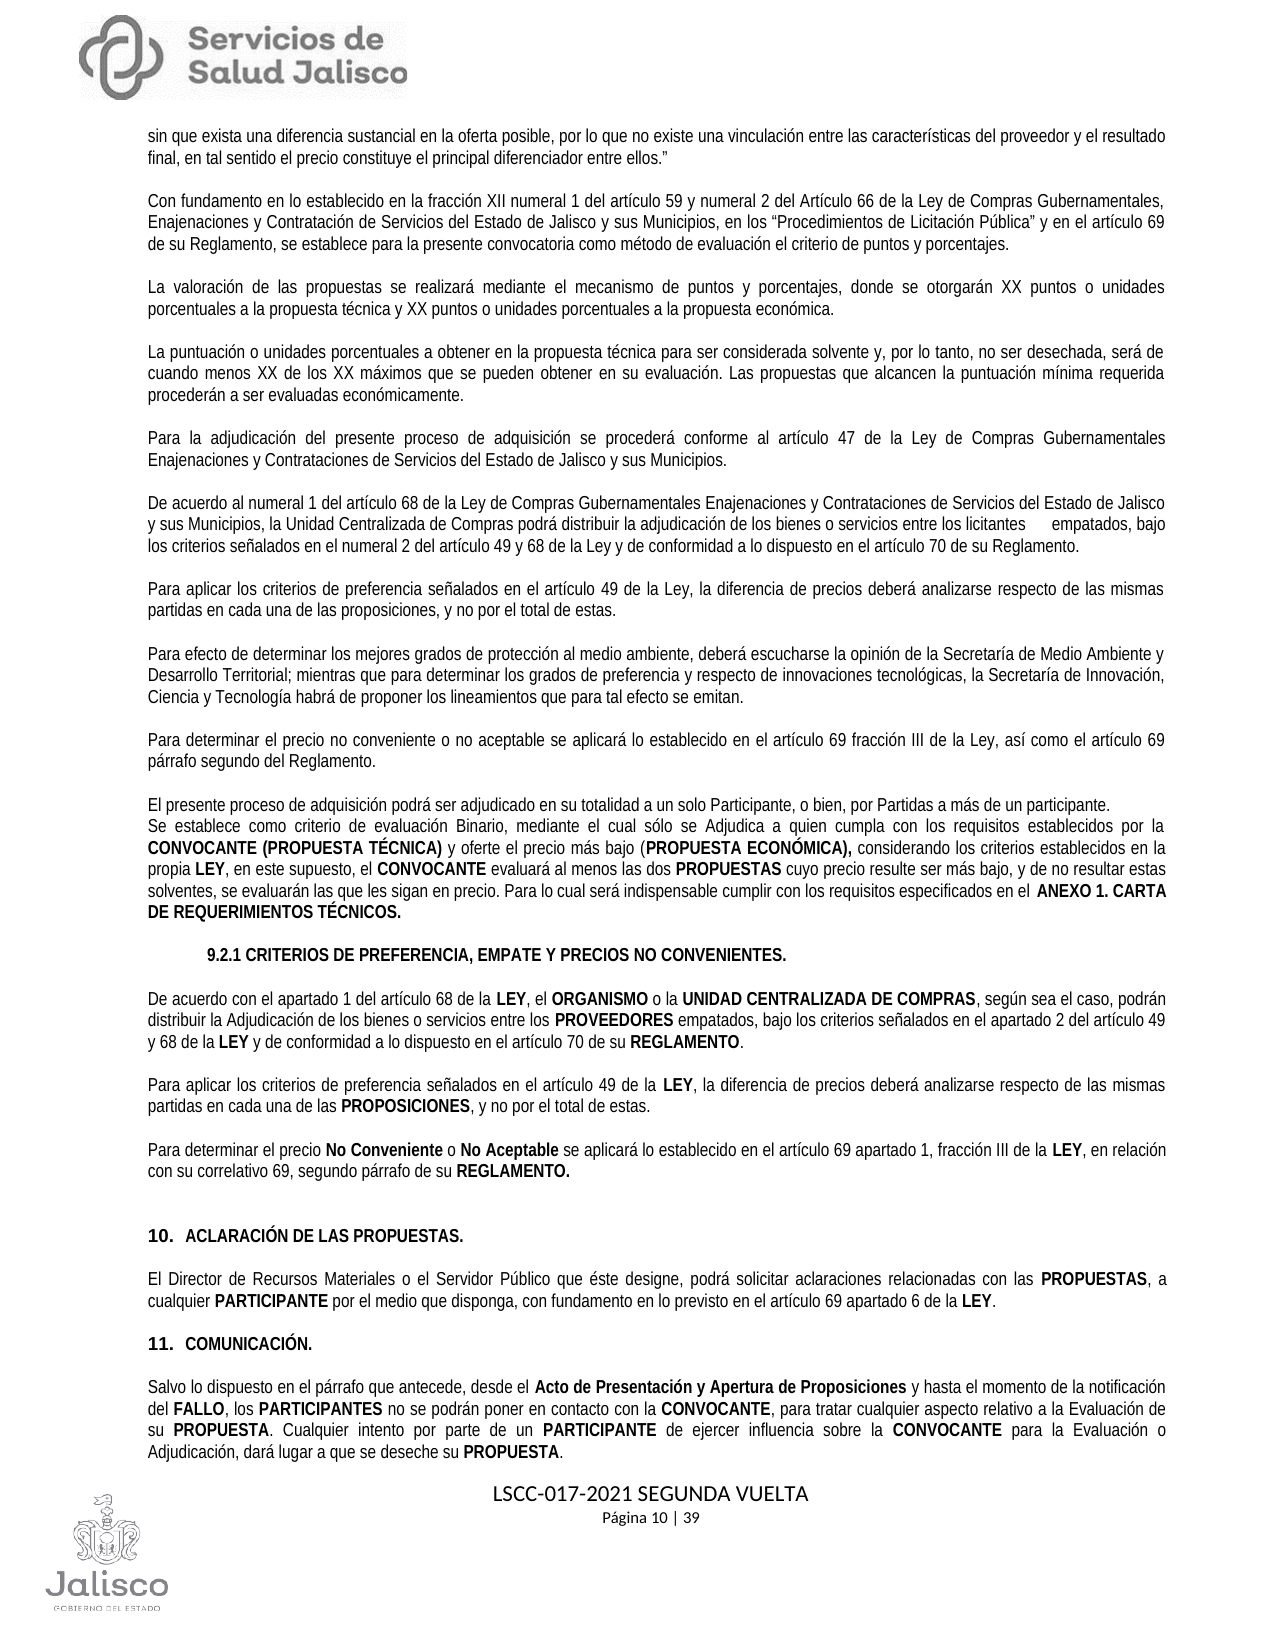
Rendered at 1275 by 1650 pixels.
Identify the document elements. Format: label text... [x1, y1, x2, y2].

text La valoración de las propuestas se realizará mediante el mecanismo de puntos y porcentajes, donde se otorgarán XX puntos o unidades porcentuales a la propuesta técnica y XX puntos o unidades porcentuales a la propuesta económica. [148, 276, 1166, 319]
text Para aplicar los criterios de preferencia señalados en el artículo 49 de la LEY, la diferencia de precios deberá analizarse respecto de las mismas partidas en cada una de las PROPOSICIONES, y no por el total de estas. [148, 1074, 1166, 1117]
text El Director de Recursos Materiales o el Servidor Público que éste designe, podrá solicitar aclaraciones relacionadas con las PROPUESTAS, a cualquier PARTICIPANTE por el medio que disponga, con fundamento en lo previsto en el artículo 69 apartado 6 de la LEY. [148, 1268, 1166, 1311]
list COMUNICACIÓN. [148, 1333, 1166, 1354]
text Para la adjudicación del presente proceso de adquisición se procederá conforme al artículo 47 de la Ley de Compras Gubernamentales Enajenaciones y Contrataciones de Servicios del Estado de Jalisco y sus Municipios. [148, 427, 1166, 470]
text El presente proceso de adquisición podrá ser adjudicado en su totalidad a un solo Participante, o bien, por Partidas a más de un participante. [148, 793, 1166, 815]
text Para efecto de determinar los mejores grados de protección al medio ambiente, deberá escucharse la opinión de la Secretaría de Medio Ambiente y Desarrollo Territorial; mientras que para determinar los grados de preferencia y respecto de innovaciones tecnológicas, la Secretaría de Innovación, Ciencia y Tecnología habrá de proponer los lineamientos que para tal efecto se emitan. [148, 642, 1166, 707]
text Salvo lo dispuesto en el párrafo que antecede, desde el Acto de Presentación y Apertura de Proposiciones y hasta el momento de la notificación del FALLO, los PARTICIPANTES no se podrán poner en contacto con la CONVOCANTE, para tratar cualquier aspecto relativo a la Evaluación de su PROPUESTA. Cualquier intento por parte de un PARTICIPANTE de ejercer influencia sobre la CONVOCANTE para la Evaluación o Adjudicación, dará lugar a que se deseche su PROPUESTA. [148, 1376, 1166, 1462]
text Con fundamento en lo establecido en la fracción XII numeral 1 del artículo 59 y numeral 2 del Artículo 66 de la Ley de Compras Gubernamentales, Enajenaciones y Contratación de Servicios del Estado de Jalisco y sus Municipios, en los “Procedimientos de Licitación Pública” y en el artículo 69 de su Reglamento, se establece para la presente convocatoria como método de evaluación el criterio de puntos y porcentajes. [148, 190, 1166, 254]
text De acuerdo con el apartado 1 del artículo 68 de la LEY, el ORGANISMO o la UNIDAD CENTRALIZADA DE COMPRAS, según sea el caso, podrán distribuir la Adjudicación de los bienes o servicios entre los PROVEEDORES empatados, bajo los criterios señalados en el apartado 2 del artículo 49 y 68 de la LEY y de conformidad a lo dispuesto en el artículo 70 de su REGLAMENTO. [148, 987, 1166, 1052]
text De acuerdo al numeral 1 del artículo 68 de la Ley de Compras Gubernamentales Enajenaciones y Contrataciones de Servicios del Estado de Jalisco y sus Municipios, la Unidad Centralizada de Compras podrá distribuir la adjudicación de los bienes o servicios entre los licitantes empatados, bajo los criterios señalados en el numeral 2 del artículo 49 y 68 de la Ley y de conformidad a lo dispuesto en el artículo 70 de su Reglamento. [148, 492, 1166, 556]
text La puntuación o unidades porcentuales a obtener en la propuesta técnica para ser considerada solvente y, por lo tanto, no ser desechada, será de cuando menos XX de los XX máximos que se pueden obtener en su evaluación. Las propuestas que alcancen la puntuación mínima requerida procederán a ser evaluadas económicamente. [148, 341, 1166, 405]
text Se establece como criterio de evaluación Binario, mediante el cual sólo se Adjudica a quien cumpla con los requisitos establecidos por la CONVOCANTE (PROPUESTA TÉCNICA) y oferte el precio más bajo (PROPUESTA ECONÓMICA), considerando los criterios establecidos en la propia LEY, en este supuesto, el CONVOCANTE evaluará al menos las dos PROPUESTAS cuyo precio resulte ser más bajo, y de no resultar estas solventes, se evaluarán las que les sigan en precio. Para lo cual será indispensable cumplir con los requisitos especificados en el ANEXO 1. CARTA DE REQUERIMIENTOS TÉCNICOS. [148, 815, 1166, 923]
text Para determinar el precio No Conveniente o No Aceptable se aplicará lo establecido en el artículo 69 apartado 1, fracción III de la LEY, en relación con su correlativo 69, segundo párrafo de su REGLAMENTO. [148, 1138, 1166, 1182]
text Para aplicar los criterios de preferencia señalados en el artículo 49 de la Ley, la diferencia de precios deberá analizarse respecto de las mismas partidas en cada una de las proposiciones, y no por el total de estas. [148, 578, 1166, 621]
text Para determinar el precio no conveniente o no aceptable se aplicará lo establecido en el artículo 69 fracción III de la Ley, así como el artículo 69 párrafo segundo del Reglamento. [148, 729, 1166, 772]
text 9.2.1 CRITERIOS DE PREFERENCIA, EMPATE Y PRECIOS NO CONVENIENTES. [207, 944, 1181, 966]
picture [45, 1494, 168, 1611]
list ACLARACIÓN DE LAS PROPUESTAS. [148, 1225, 1166, 1246]
picture [79, 15, 408, 100]
